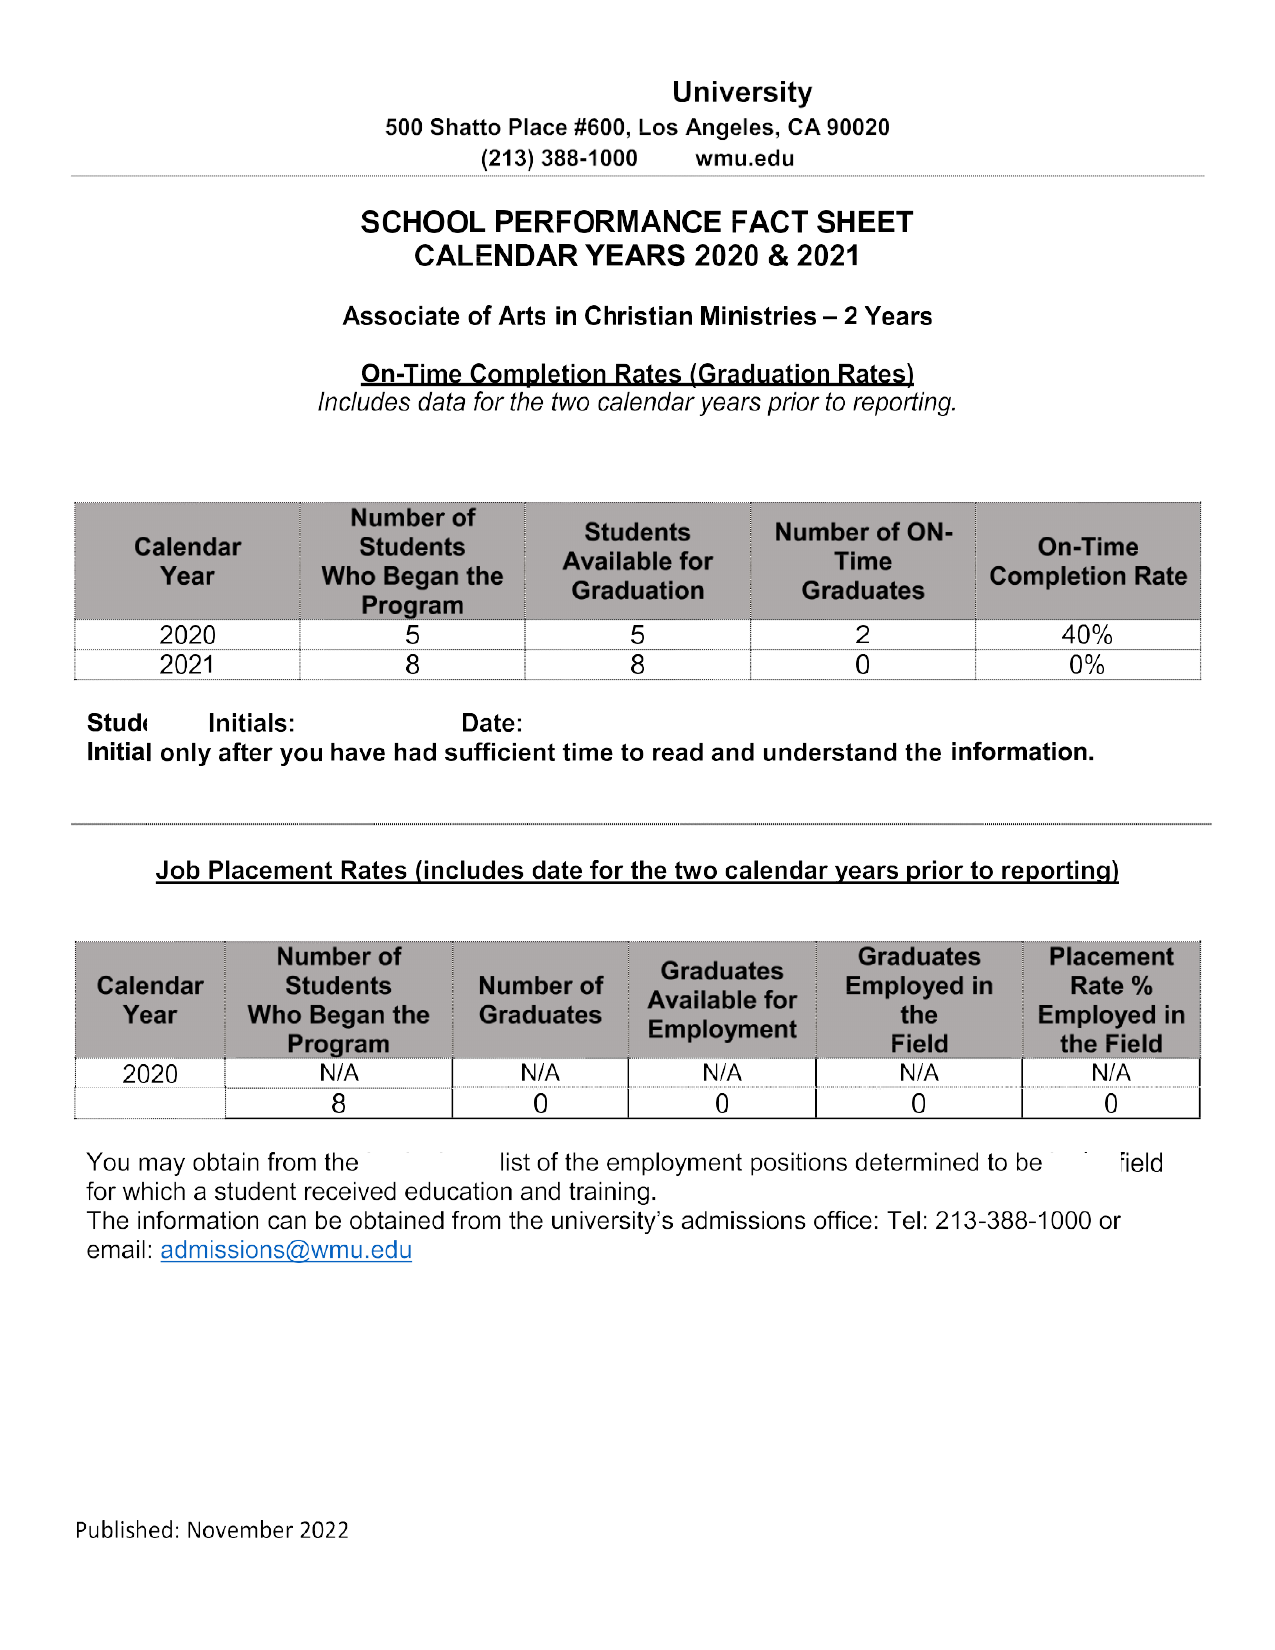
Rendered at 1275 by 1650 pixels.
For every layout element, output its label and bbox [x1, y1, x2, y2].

picture [701, 306, 719, 325]
picture [618, 306, 692, 325]
picture [147, 713, 322, 766]
picture [361, 210, 401, 233]
picture [423, 210, 468, 233]
picture [495, 244, 512, 266]
picture [318, 391, 951, 416]
picture [77, 1520, 348, 1538]
picture [534, 1093, 547, 1113]
picture [744, 306, 816, 325]
picture [797, 244, 844, 266]
picture [332, 1093, 345, 1113]
picture [844, 306, 857, 324]
picture [716, 1093, 728, 1113]
picture [729, 310, 742, 325]
picture [415, 244, 492, 266]
picture [768, 244, 789, 266]
picture [907, 860, 1118, 881]
picture [732, 210, 808, 233]
picture [695, 244, 758, 266]
picture [156, 860, 898, 881]
picture [404, 363, 829, 382]
picture [516, 244, 578, 266]
picture [839, 363, 913, 382]
picture [342, 305, 545, 325]
picture [563, 310, 576, 325]
picture [331, 713, 941, 761]
picture [817, 210, 835, 233]
picture [535, 210, 594, 233]
picture [73, 501, 1202, 681]
picture [682, 210, 702, 233]
picture [1105, 1093, 1117, 1113]
picture [585, 305, 616, 325]
picture [86, 1152, 1162, 1263]
picture [70, 81, 1205, 177]
picture [73, 940, 1202, 1120]
picture [912, 1093, 925, 1113]
picture [596, 210, 680, 232]
picture [95, 746, 108, 760]
picture [71, 822, 1213, 826]
picture [496, 210, 513, 232]
picture [864, 306, 932, 325]
